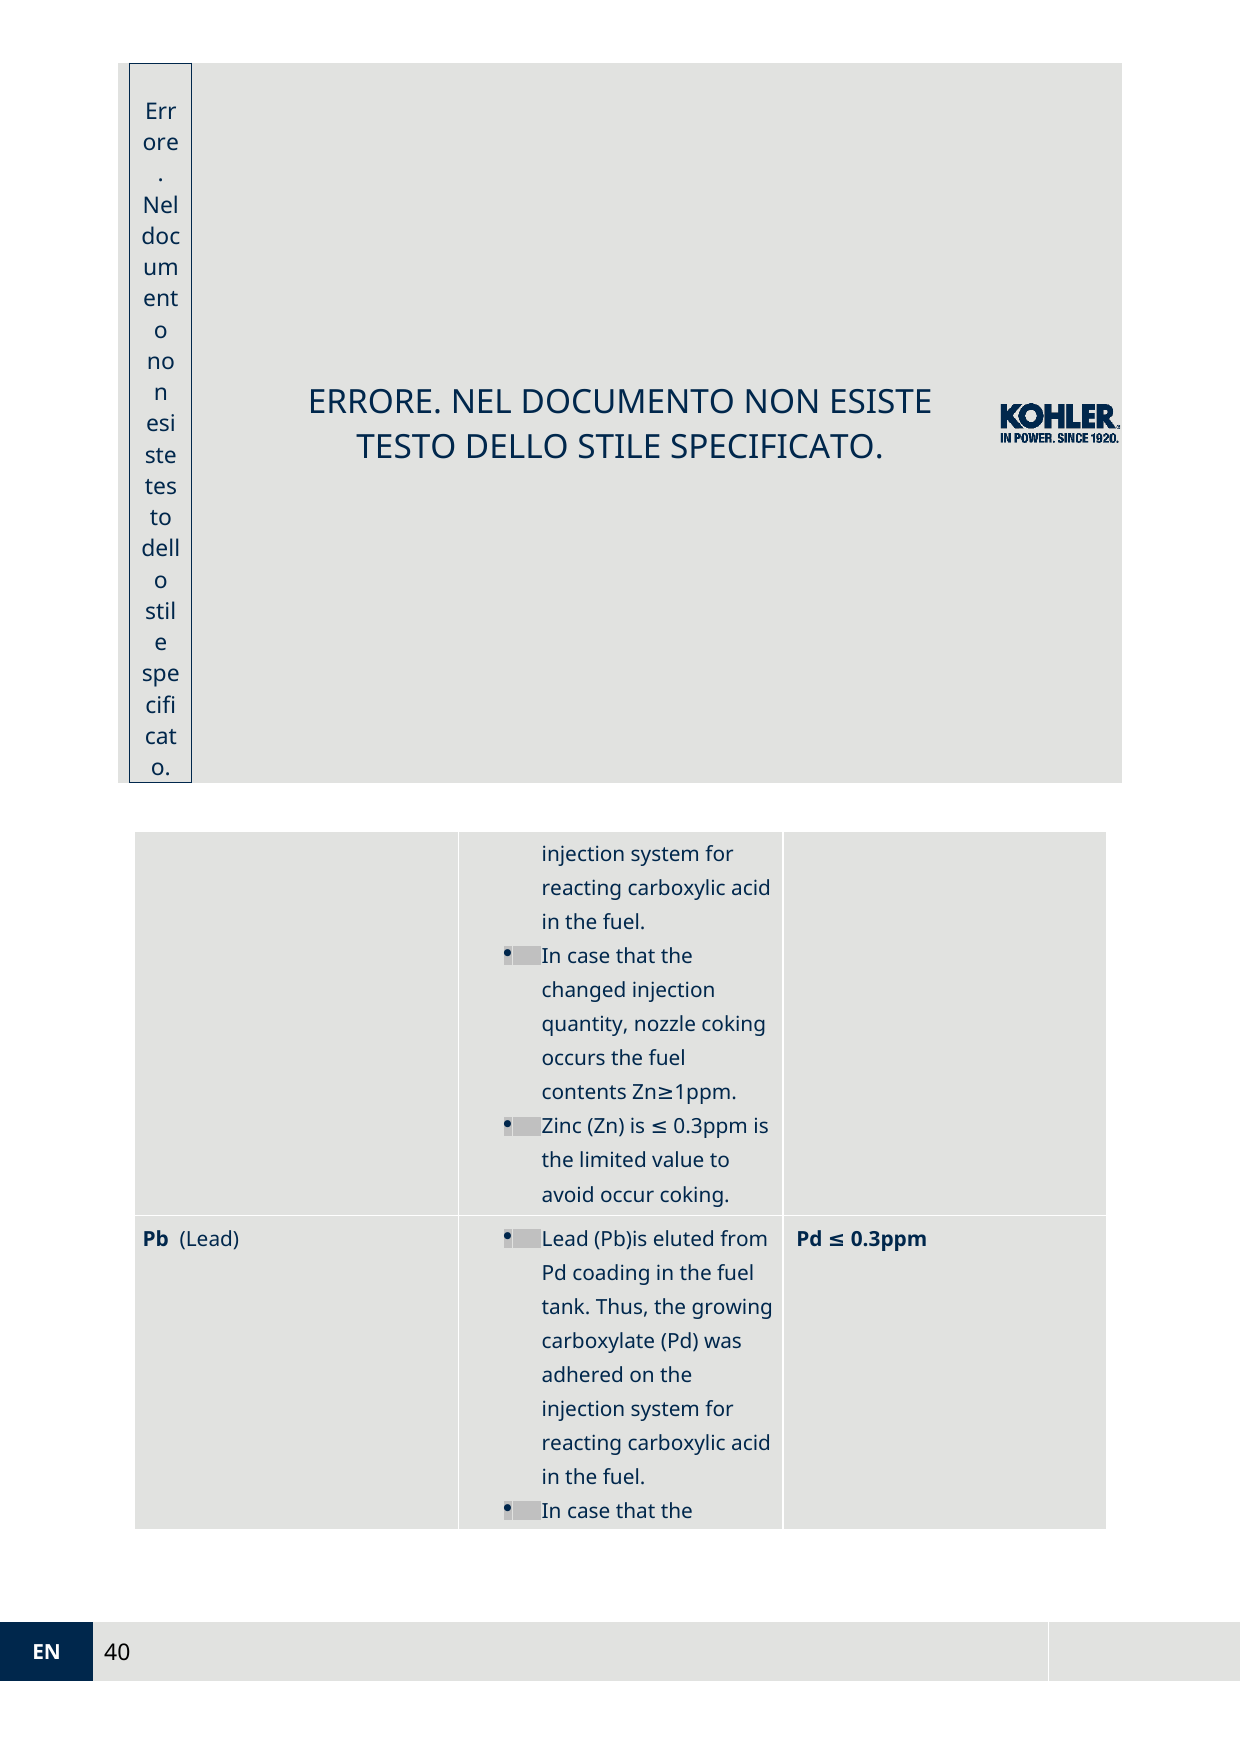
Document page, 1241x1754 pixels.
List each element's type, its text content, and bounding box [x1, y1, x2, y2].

table_header 2.9.1 Injection circuit (pressure 2000 bar) (Fig 2.4) The materials of the fuel system components (pipes, tank, filters, etc.) and any surface treatments must be free from chemical elements that, transported in the fuel, compromise the operation of the injectors over time (hole clogging). The most critical chemical element is Zinc (Zn), therefore it is forbidden to use galvanised components. Other damaging elements are indicated in the table below. Tab 2.12 Important The high pressure supply injection system is highly susceptible to damage if the fuel is contaminated. It is crucial that all components of the injection circuit are thoroughly cleaned before the components are removed. Thoroughly wash and clean the engine before maintenance. Contamination in the injection system may cause a reduction in in performance or engine faults. If the engine is cleaned with high pressure washer, then the nozzle must be kept at a minimum distance of 200mm from the surface, and not directed at electrical components and connectors. [118, 815, 1122, 1546]
picture [1000, 403, 1121, 443]
